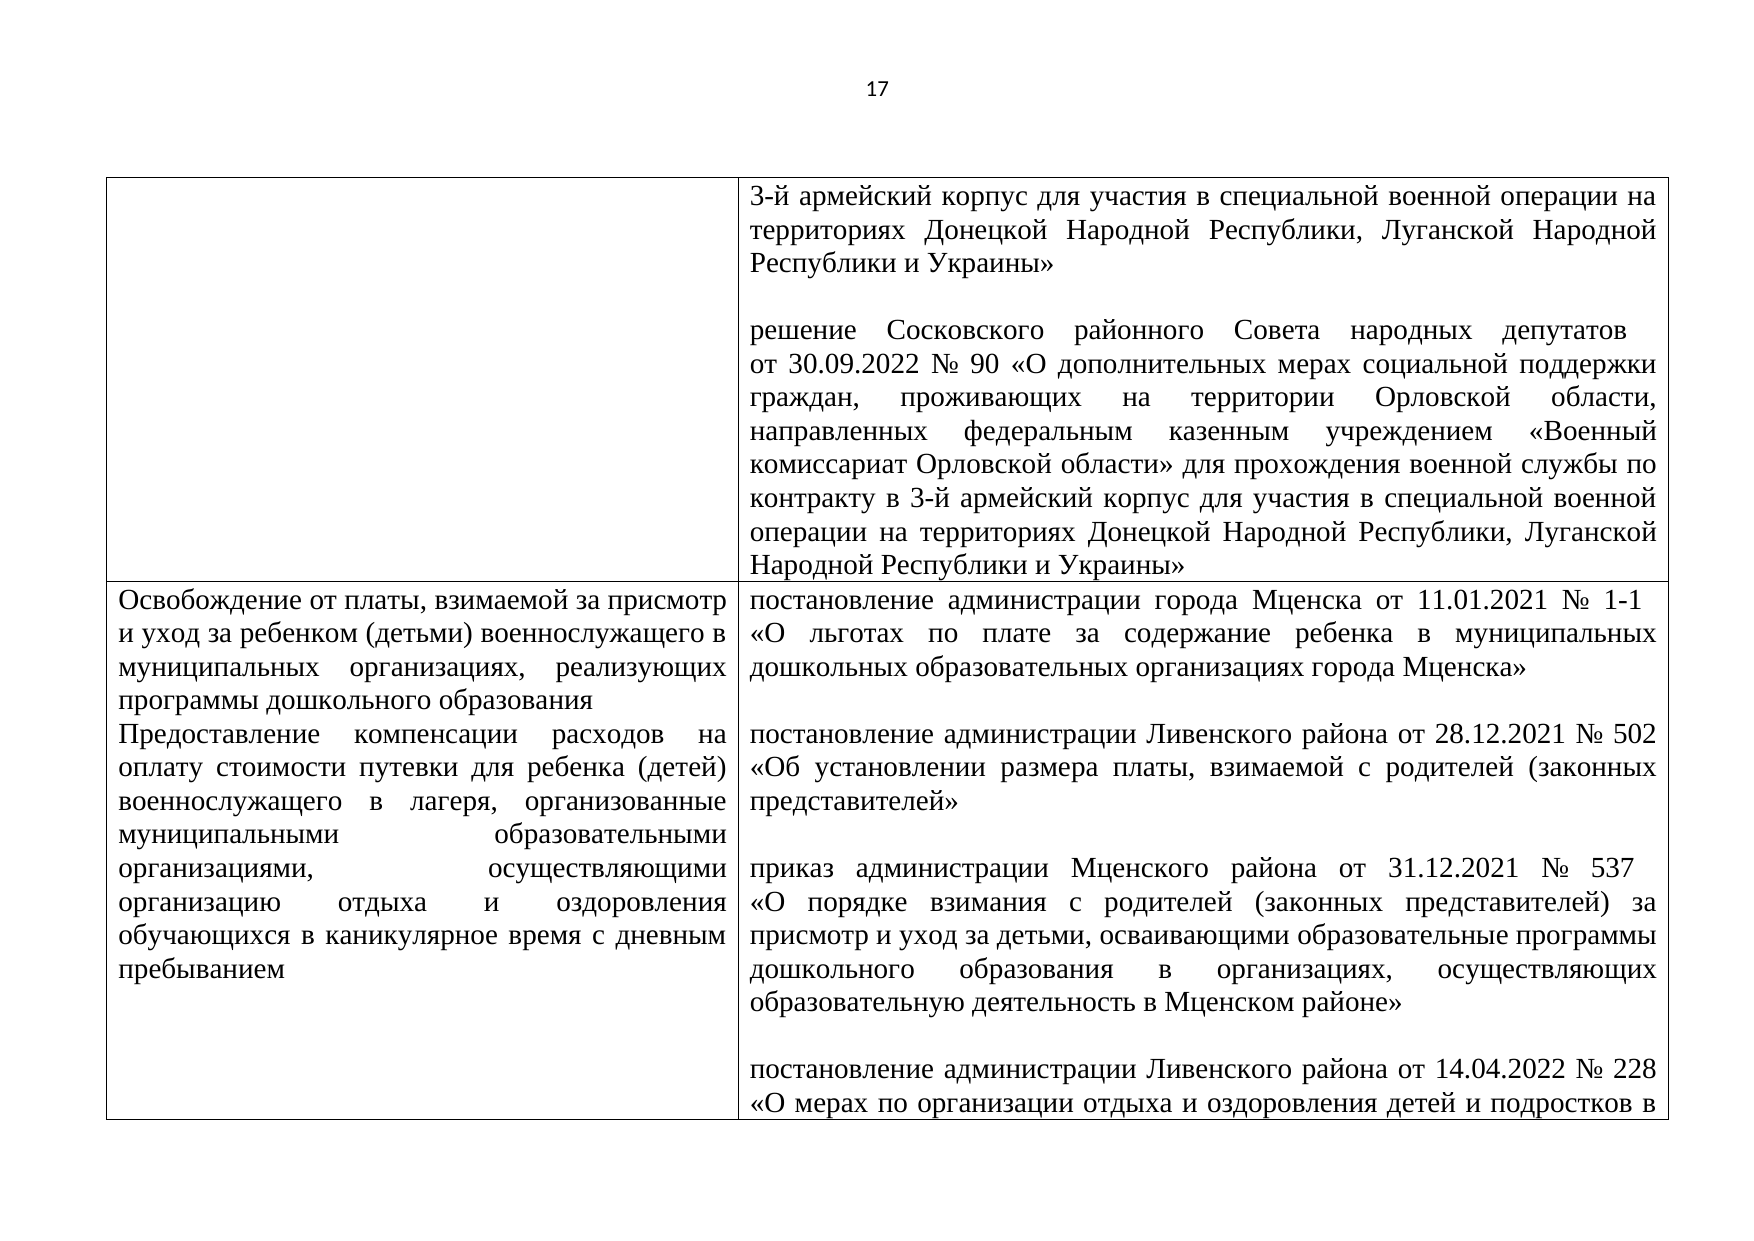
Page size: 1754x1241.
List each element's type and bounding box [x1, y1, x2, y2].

table_cell [107, 178, 738, 581]
table_cell [739, 178, 1668, 581]
table_cell [739, 582, 1668, 1118]
table_cell [107, 582, 738, 1118]
